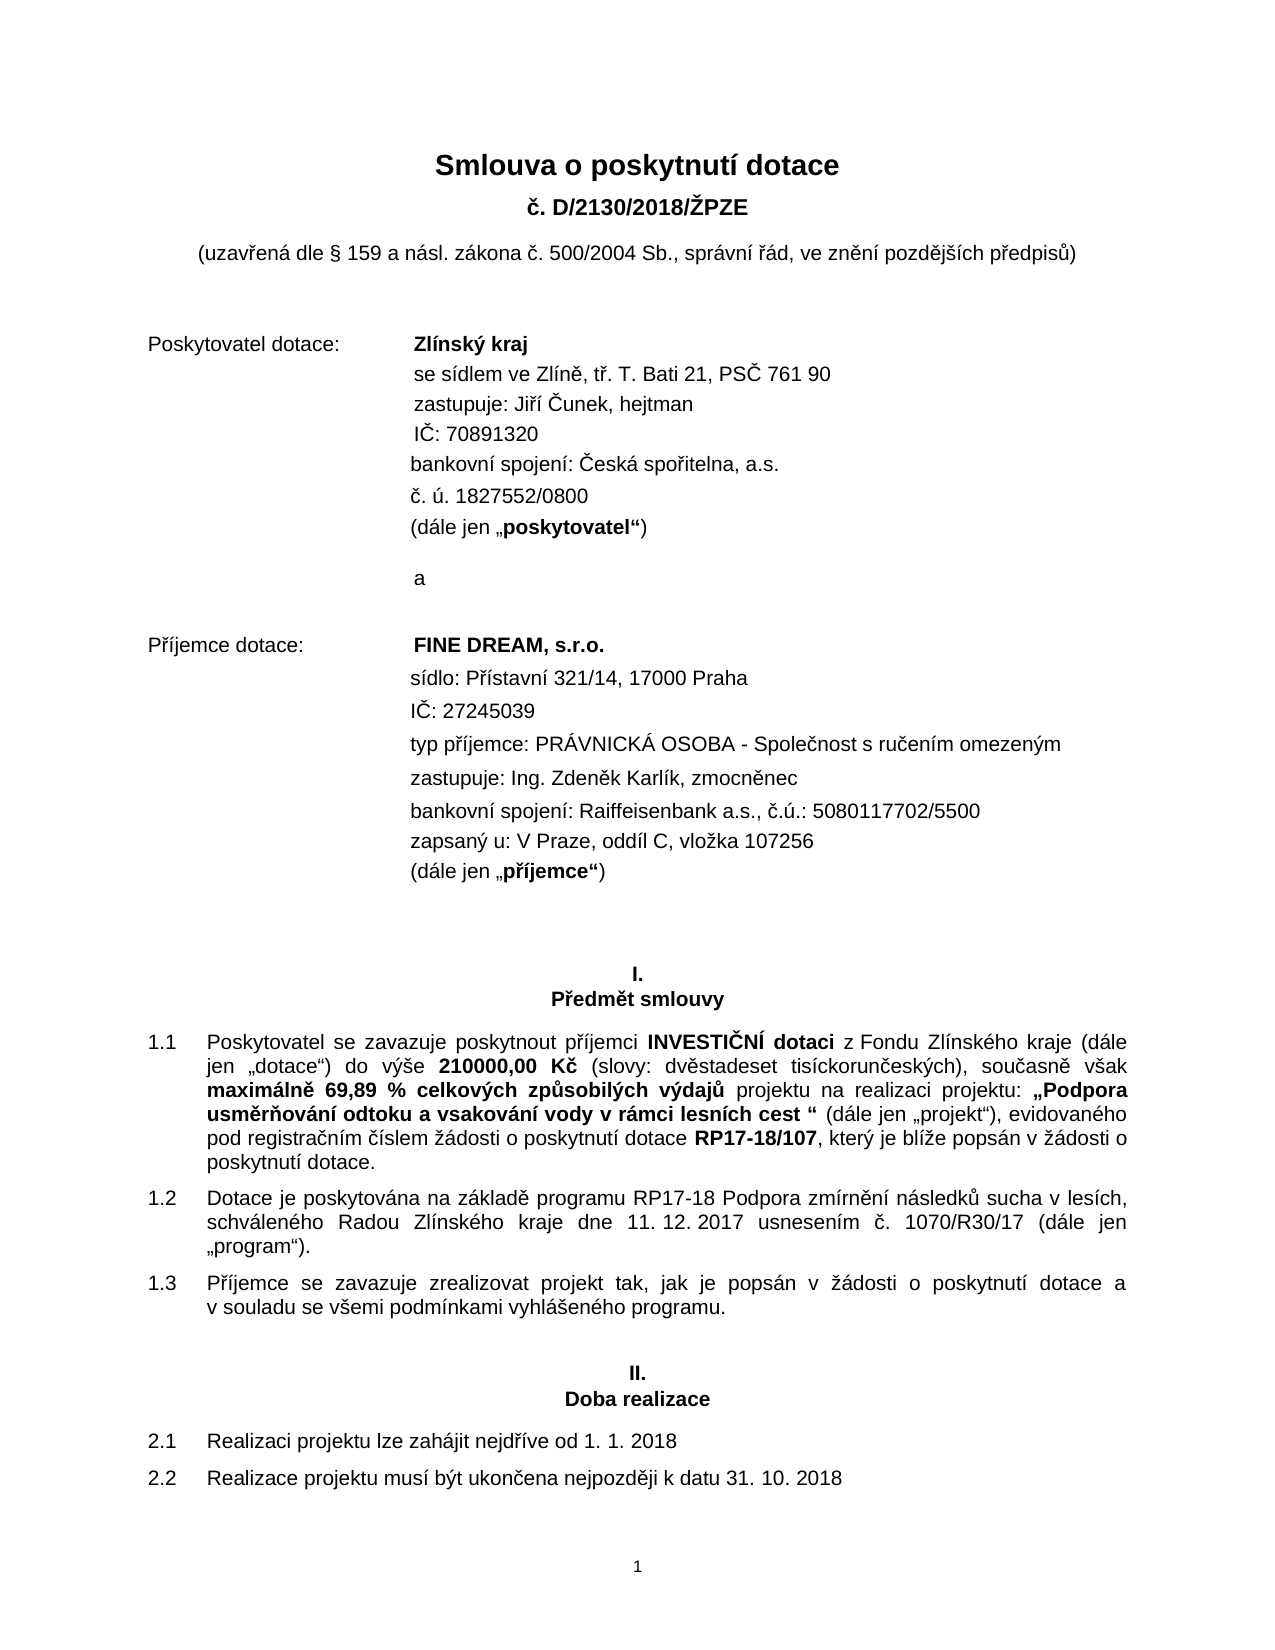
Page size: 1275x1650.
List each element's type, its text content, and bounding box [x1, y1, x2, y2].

text 2.2 Realizace projektu musí být ukončena nejpozději k datu 31. 10. 2018 [148, 1466, 1127, 1489]
text Smlouva o poskytnutí dotace [148, 148, 1127, 181]
text se sídlem ve Zlíně, tř. T. Bati 21, PSČ 761 90 [413, 362, 1127, 386]
text zapsaný u: V Praze, oddíl C, vložka 107256 [410, 829, 1127, 853]
text (dále jen „poskytovatel“) [410, 515, 1127, 539]
text IČ: 27245039 [410, 696, 1127, 723]
text 1.1 Poskytovatel se zavazuje poskytnout příjemci INVESTIČNÍ dotaci z Fondu Zlínského kraje (dále jen „dotace“) do výše 210000,00 Kč (slovy: dvěstadeset tisíckorunčeských), současně však maximálně 69,89 % celkových způsobilých výdajů projektu na realizaci projektu: „Podpora usměrňování odtoku a vsakování vody v rámci lesních cest “ (dále jen „projekt“), evidovaného pod registračním číslem žádosti o poskytnutí dotace RP17-18/107, který je blíže popsán v žádosti o poskytnutí dotace. [148, 1030, 1127, 1174]
text (uzavřená dle § 159 a násl. zákona č. 500/2004 Sb., správní řád, ve znění pozdějších předpisů) [148, 241, 1127, 265]
text I. [148, 962, 1127, 986]
text (dále jen „příjemce“) [410, 859, 1127, 883]
text a [148, 566, 1127, 590]
text Příjemce dotace: FINE DREAM, s.r.o. [148, 629, 1127, 656]
text Předmět smlouvy [148, 987, 1127, 1011]
text č. ú. 1827552/0800 [410, 484, 1127, 508]
text typ příjemce: PRÁVNICKÁ OSOBA - Společnost s ručením omezeným [410, 729, 1127, 756]
text č. D/2130/2018/ŽPZE [148, 194, 1127, 220]
text II. [148, 1361, 1127, 1385]
text zastupuje: Jiří Čunek, hejtman [413, 392, 1127, 416]
text bankovní spojení: Česká spořitelna, a.s. [410, 452, 1127, 476]
text bankovní spojení: Raiffeisenbank a.s., č.ú.: 5080117702/5500 [410, 796, 1127, 823]
text IČ: 70891320 [413, 422, 1127, 446]
text Doba realizace [148, 1386, 1127, 1410]
text zastupuje: Ing. Zdeněk Karlík, zmocněnec [410, 762, 1127, 789]
text Poskytovatel dotace: Zlínský kraj [148, 331, 1127, 355]
text sídlo: Přístavní 321/14, 17000 Praha [410, 663, 1127, 690]
text 2.1 Realizaci projektu lze zahájit nejdříve od 1. 1. 2018 [148, 1429, 1127, 1453]
text 1.3 Příjemce se zavazuje zrealizovat projekt tak, jak je popsán v žádosti o poskytnutí dotace a v souladu se všemi podmínkami vyhlášeného programu. [148, 1271, 1127, 1318]
text 1.2 Dotace je poskytována na základě programu RP17-18 Podpora zmírnění následků sucha v lesích, schváleného Radou Zlínského kraje dne 11. 12. 2017 usnesením č. 1070/R30/17 (dále jen „program“). [148, 1186, 1127, 1258]
